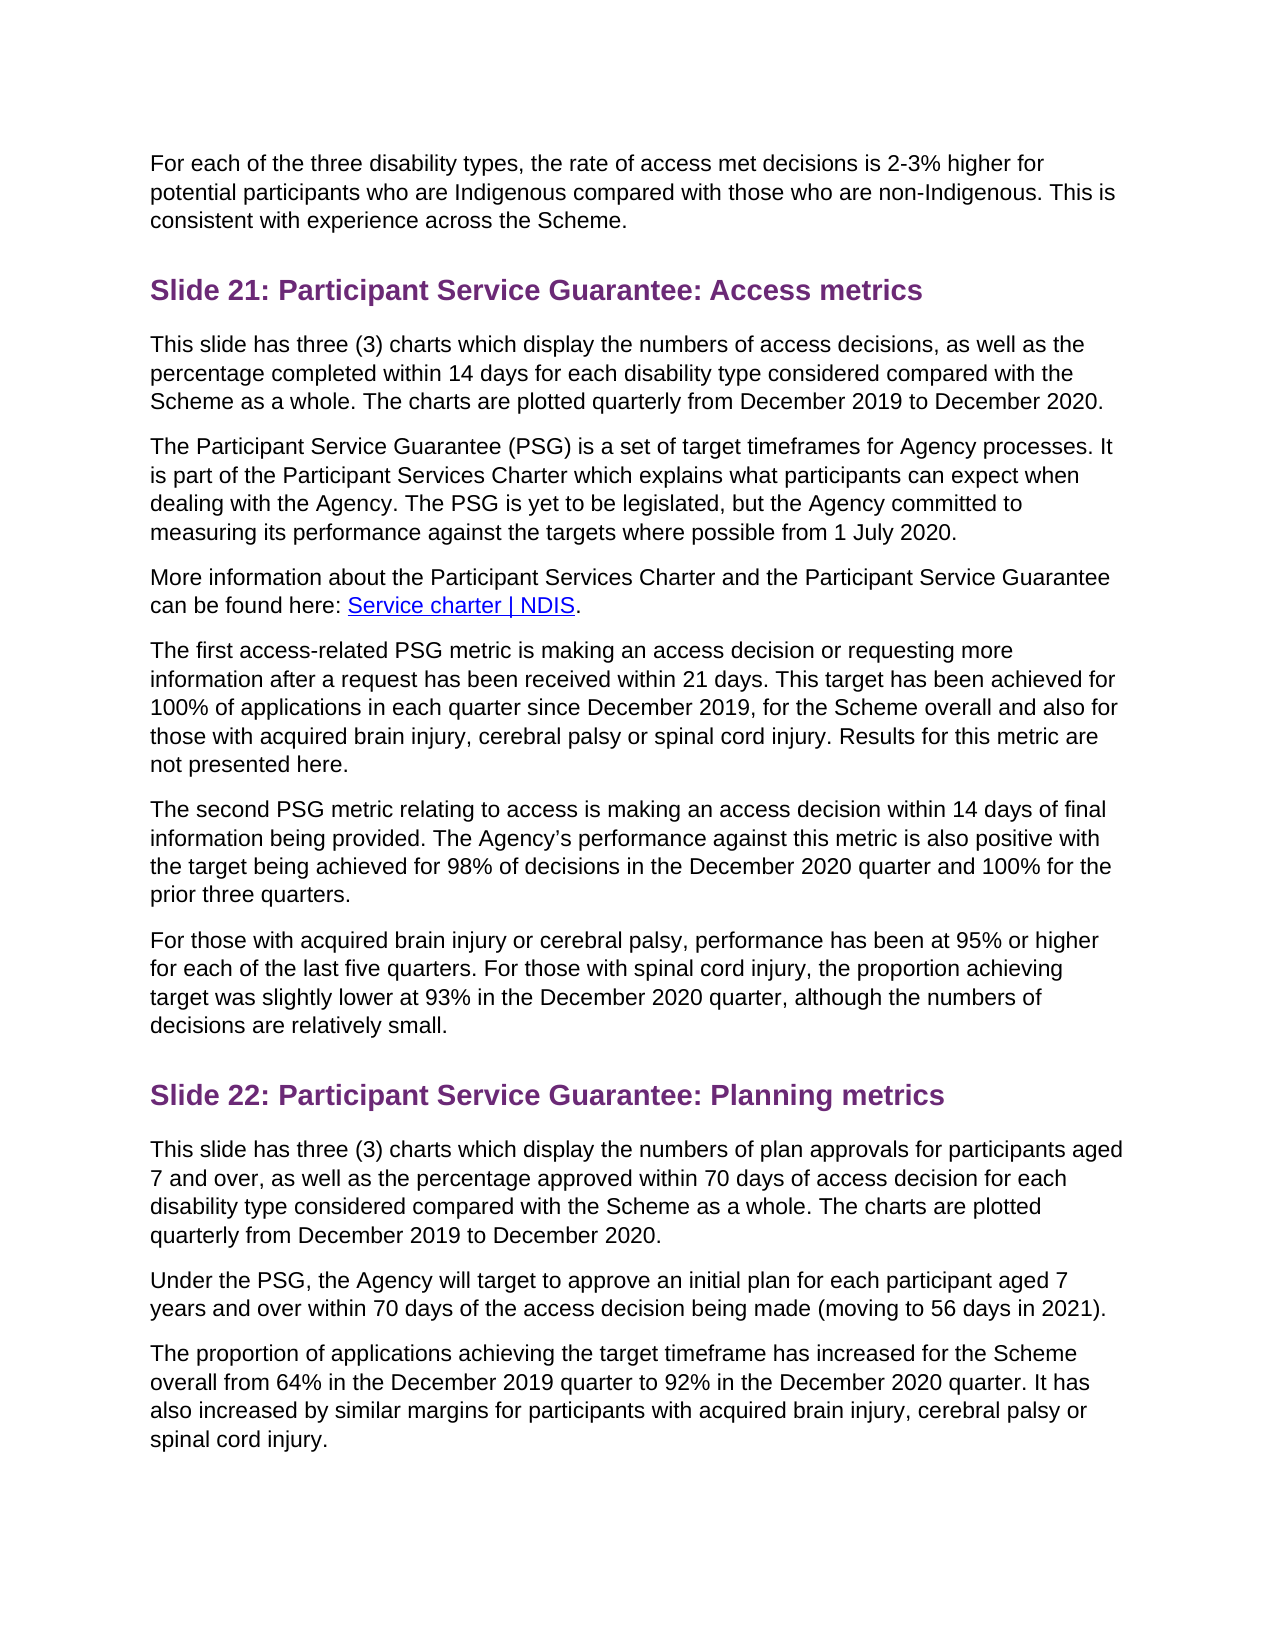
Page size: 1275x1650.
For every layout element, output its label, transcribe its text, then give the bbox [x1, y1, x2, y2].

text The Participant Service Guarantee (PSG) is a set of target timeframes for Agency processes. It is part of the Participant Services Charter which explains what participants can expect when dealing with the Agency. The PSG is yet to be legislated, but the Agency committed to measuring its performance against the targets where possible from 1 July 2020. [150, 433, 1125, 545]
text Under the PSG, the Agency will target to approve an initial plan for each participant aged 7 years and over within 70 days of the access decision being made (moving to 56 days in 2021). [150, 1267, 1125, 1322]
text The first access-related PSG metric is making an access decision or requesting more information after a request has been received within 21 days. This target has been achieved for 100% of applications in each quarter since December 2019, for the Scheme overall and also for those with acquired brain injury, cerebral palsy or spinal cord injury. Results for this metric are not presented here. [150, 637, 1125, 777]
text More information about the Participant Services Charter and the Participant Service Guarantee can be found here: Service charter | NDIS. [150, 564, 1125, 618]
text For each of the three disability types, the rate of access met decisions is 2-3% higher for potential participants who are Indigenous compared with those who are non-Indigenous. This is consistent with experience across the Scheme. [150, 150, 1125, 233]
subtitle Slide 21: Participant Service Guarantee: Access metrics [150, 273, 1125, 306]
subtitle Slide 22: Participant Service Guarantee: Planning metrics [150, 1078, 1125, 1111]
text The second PSG metric relating to access is making an access decision within 14 days of final information being provided. The Agency’s performance against this metric is also positive with the target being achieved for 98% of decisions in the December 2020 quarter and 100% for the prior three quarters. [150, 796, 1125, 908]
text For those with acquired brain injury or cerebral palsy, performance has been at 95% or higher for each of the last five quarters. For those with spinal cord injury, the proportion achieving target was slightly lower at 93% in the December 2020 quarter, although the numbers of decisions are relatively small. [150, 927, 1125, 1038]
text This slide has three (3) charts which display the numbers of access decisions, as well as the percentage completed within 14 days for each disability type considered compared with the Scheme as a whole. The charts are plotted quarterly from December 2019 to December 2020. [150, 331, 1125, 414]
text The proportion of applications achieving the target timeframe has increased for the Scheme overall from 64% in the December 2019 quarter to 92% in the December 2020 quarter. It has also increased by similar margins for participants with acquired brain injury, cerebral palsy or spinal cord injury. [150, 1340, 1125, 1452]
text This slide has three (3) charts which display the numbers of plan approvals for participants aged 7 and over, as well as the percentage approved within 70 days of access decision for each disability type considered compared with the Scheme as a whole. The charts are plotted quarterly from December 2019 to December 2020. [150, 1136, 1125, 1248]
